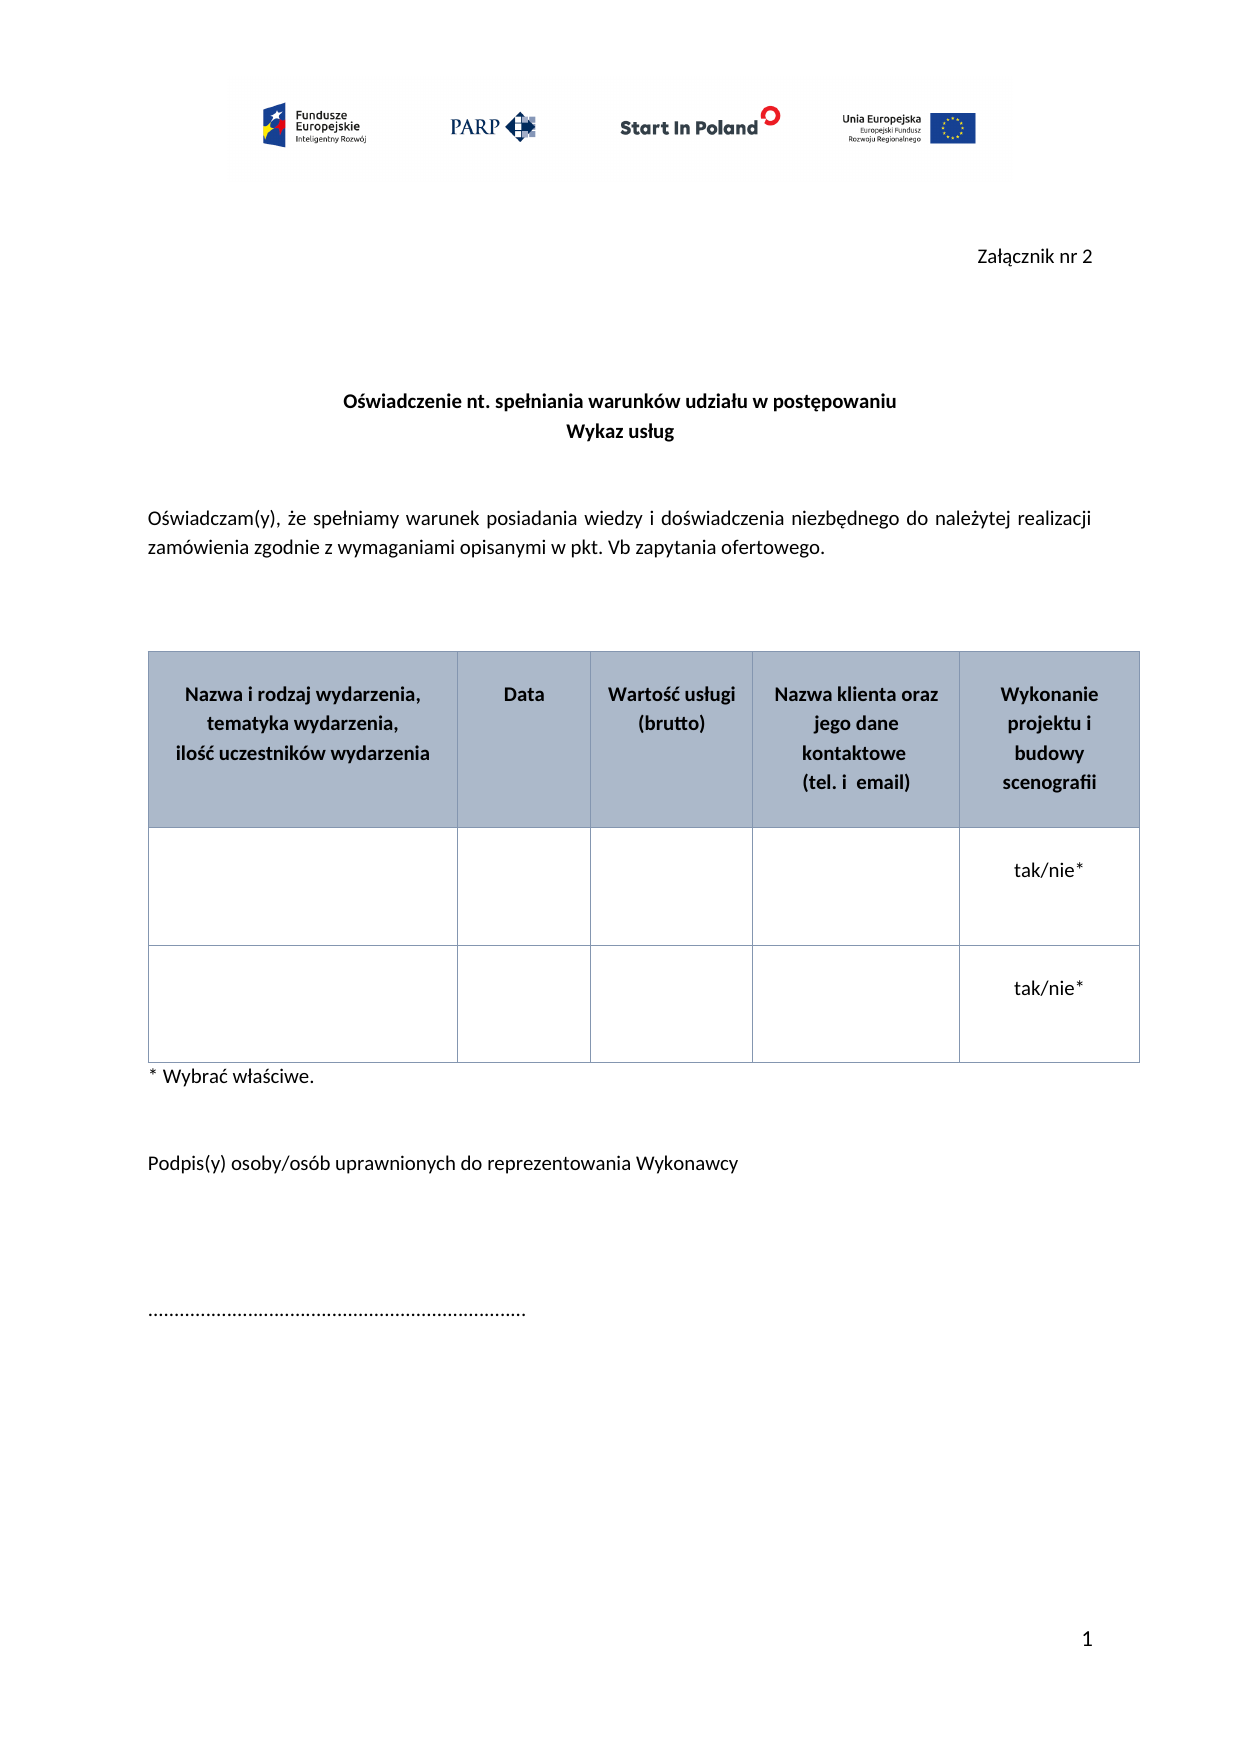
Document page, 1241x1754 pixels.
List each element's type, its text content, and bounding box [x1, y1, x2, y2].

table_header Nazwa i rodzaj wydarzenia, tematyka wydarzenia, ilość uczestników wydarzenia [149, 652, 457, 827]
table_cell [458, 946, 590, 1062]
table_cell [753, 828, 959, 944]
table_cell [149, 828, 457, 944]
table_cell tak/nie* [960, 828, 1139, 944]
text * Wybrać właściwe. [148, 1063, 1093, 1088]
text Podpis(y) osoby/osób uprawnionych do reprezentowania Wykonawcy [148, 1151, 1093, 1176]
picture [227, 76, 1013, 182]
table_header Wykonanie projektu i budowy scenografii [960, 652, 1139, 827]
text Oświadczenie nt. spełniania warunków udziału w postępowaniu [148, 389, 1093, 414]
table_cell [591, 946, 752, 1062]
text ........................................................................ [148, 1296, 1093, 1322]
table_cell [753, 946, 959, 1062]
text Oświadczam(y), że spełniamy warunek posiadania wiedzy i doświadczenia niezbędnego do należytej realizacji zamówienia zgodnie z wymaganiami opisanymi w pkt. Vb zapytania ofertowego. [148, 505, 1093, 560]
table_cell tak/nie* [960, 946, 1139, 1062]
table_header Wartość usługi (brutto) [591, 652, 752, 827]
table_header Nazwa klienta oraz jego dane kontaktowe (tel. i email) [753, 652, 959, 827]
text Załącznik nr 2 [148, 243, 1093, 268]
table_header Data [458, 652, 590, 827]
text Wykaz usług [148, 418, 1093, 443]
table_cell [458, 828, 590, 944]
table_cell [591, 828, 752, 944]
table_cell [149, 946, 457, 1062]
